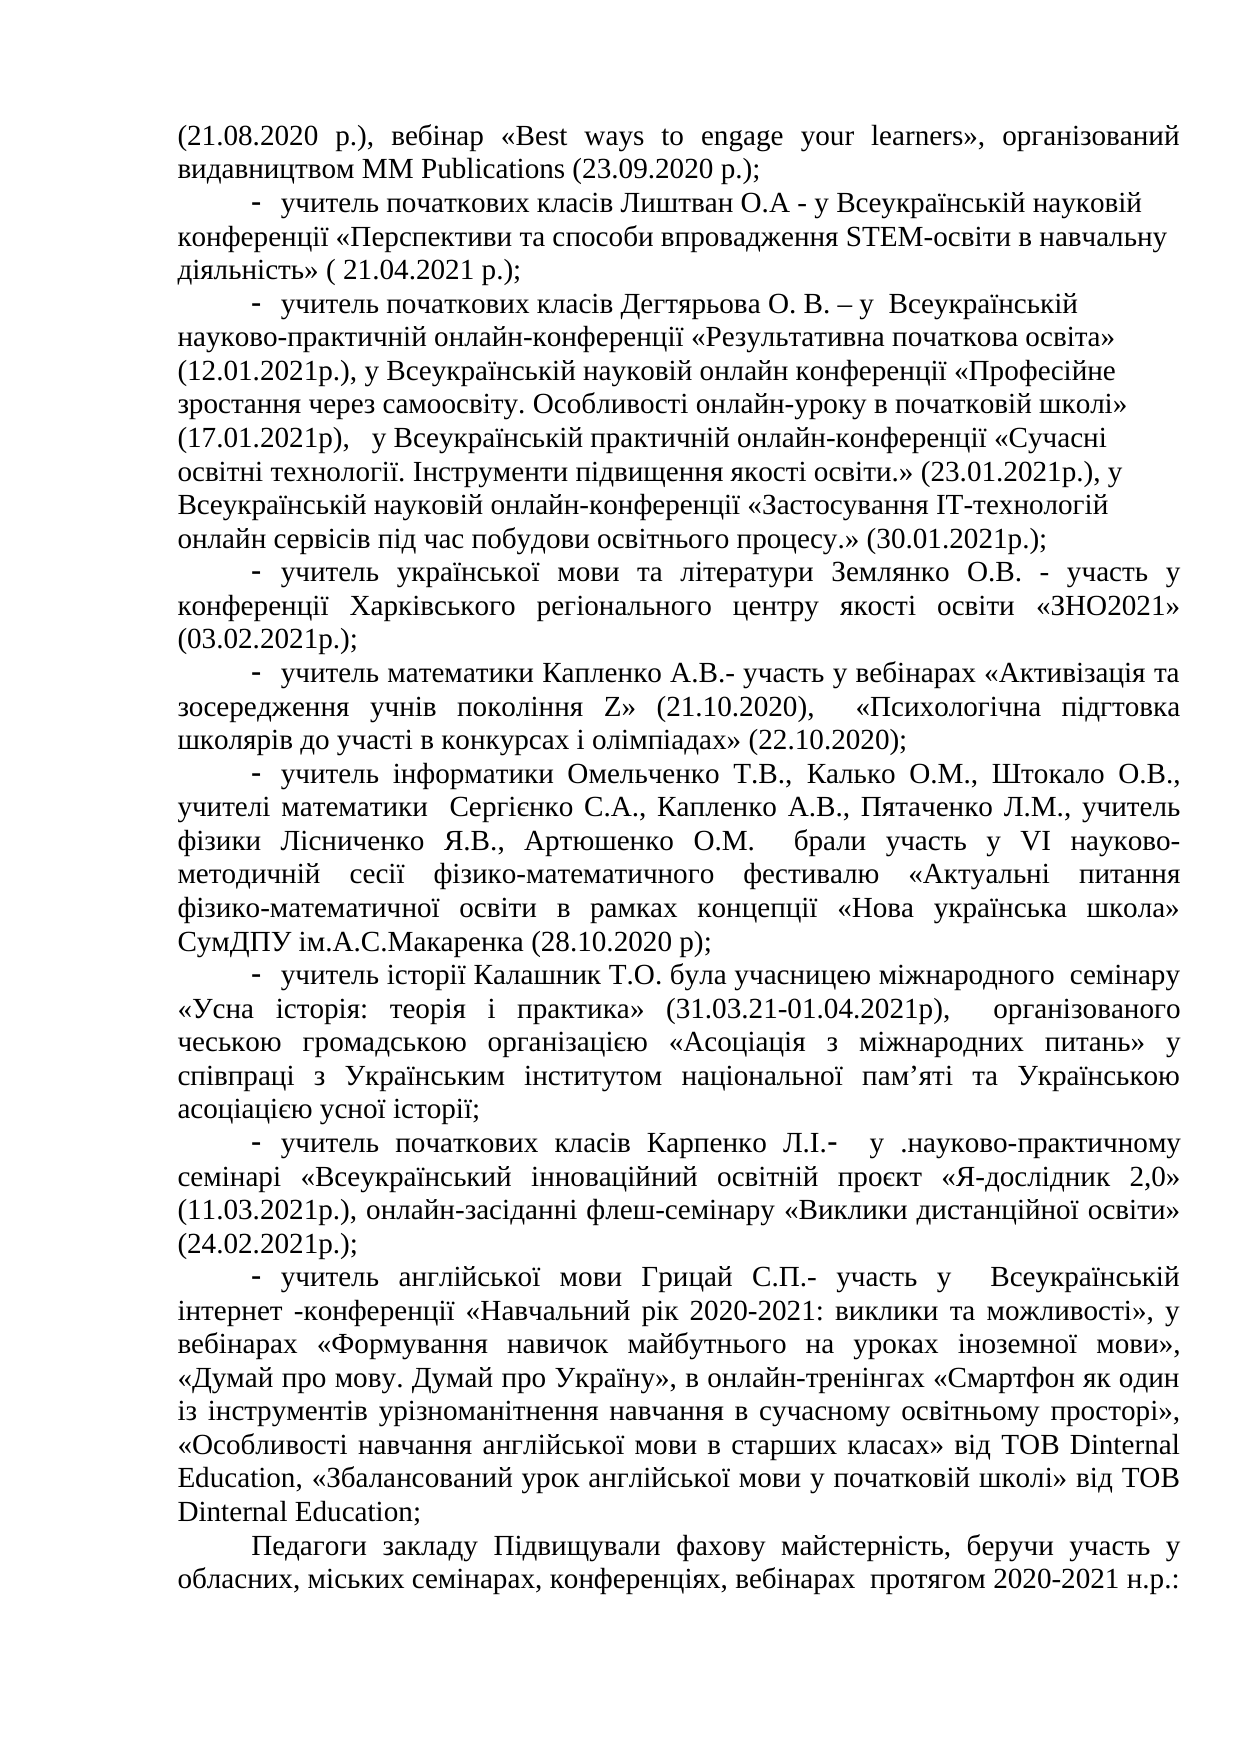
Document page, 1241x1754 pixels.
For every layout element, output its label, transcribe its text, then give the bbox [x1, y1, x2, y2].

list учитель початкових класів Лиштван О.А - у Всеукраїнській науковій конференції «Перспективи та способи впровадження STEM-освіти в навчальну діяльність» ( 21.04.2021 р.); [177, 185, 1181, 286]
list учитель української мови та літератури Землянко О.В. - участь у конференції Харківського регіонального центру якості освіти «ЗНО2021» (03.02.2021р.); [177, 554, 1181, 655]
list учитель інформатики Омельченко Т.В., Калько О.М., Штокало О.В., учителі математики Сергієнко С.А., Капленко А.В., Пятаченко Л.М., учитель фізики Лісниченко Я.В., Артюшенко О.М. брали участь у VІ науково-методичній сесії фізико-математичного фестивалю «Актуальні питання фізико-математичної освіти в рамках концепції «Нова українська школа» СумДПУ ім.А.С.Макаренка (28.10.2020 р); [177, 756, 1181, 957]
list учитель початкових класів Дегтярьова О. В. – у Всеукраїнській науково-практичній онлайн-конференції «Результативна початкова освіта» (12.01.2021р.), у Всеукраїнській науковій онлайн конференції «Професійне зростання через самоосвіту. Особливості онлайн-уроку в початковій школі» (17.01.2021р), у Всеукраїнській практичній онлайн-конференції «Сучасні освітні технології. Інструменти підвищення якості освіти.» (23.01.2021р.), у Всеукраїнській науковій онлайн-конференції «Застосування ІТ-технологій онлайн сервісів під час побудови освітнього процесу.» (30.01.2021р.); [177, 286, 1181, 554]
list учитель математики Капленко А.В.- участь у вебінарах «Активізація та зосередження учнів покоління Z» (21.10.2020), «Психологічна підгтовка школярів до участі в конкурсах і олімпіадах» (22.10.2020); [177, 655, 1181, 756]
list учитель історії Калашник Т.О. була учасницею міжнародного семінару «Усна історія: теорія і практика» (31.03.21-01.04.2021р), організованого чеською громадською організацією «Асоціація з міжнародних питань» у співпраці з Українським інститутом національної пам’яті та Українською асоціацією усної історії; [177, 957, 1181, 1125]
list учитель англійської мови Грицай С.П.- участь у Всеукраїнській інтернет -конференції «Навчальний рік 2020-2021: виклики та можливості», у вебінарах «Формування навичок майбутнього на уроках іноземної мови», «Думай про мову. Думай про Україну», в онлайн-тренінгах «Смартфон як один із інструментів урізноманітнення навчання в сучасному освітньому просторі», «Особливості навчання англійської мови в старших класах» від ТОВ Dinternal Education, «Збалансований урок англійської мови у початковій школі» від ТОВ Dinternal Education; [177, 1259, 1181, 1528]
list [177, 118, 1181, 185]
text Педагоги закладу Підвищували фахову майстерність, беручи участь у обласних, міських семінарах, конференціях, вебінарах протягом 2020-2021 н.р.: [177, 1528, 1181, 1595]
list учитель початкових класів Карпенко Л.І. у .науково-практичному семінарі «Всеукраїнський інноваційний освітній проєкт «Я-дослідник 2,0» (11.03.2021р.), онлайн-засіданні флеш-семінару «Виклики дистанційної освіти» (24.02.2021р.); [177, 1125, 1181, 1259]
